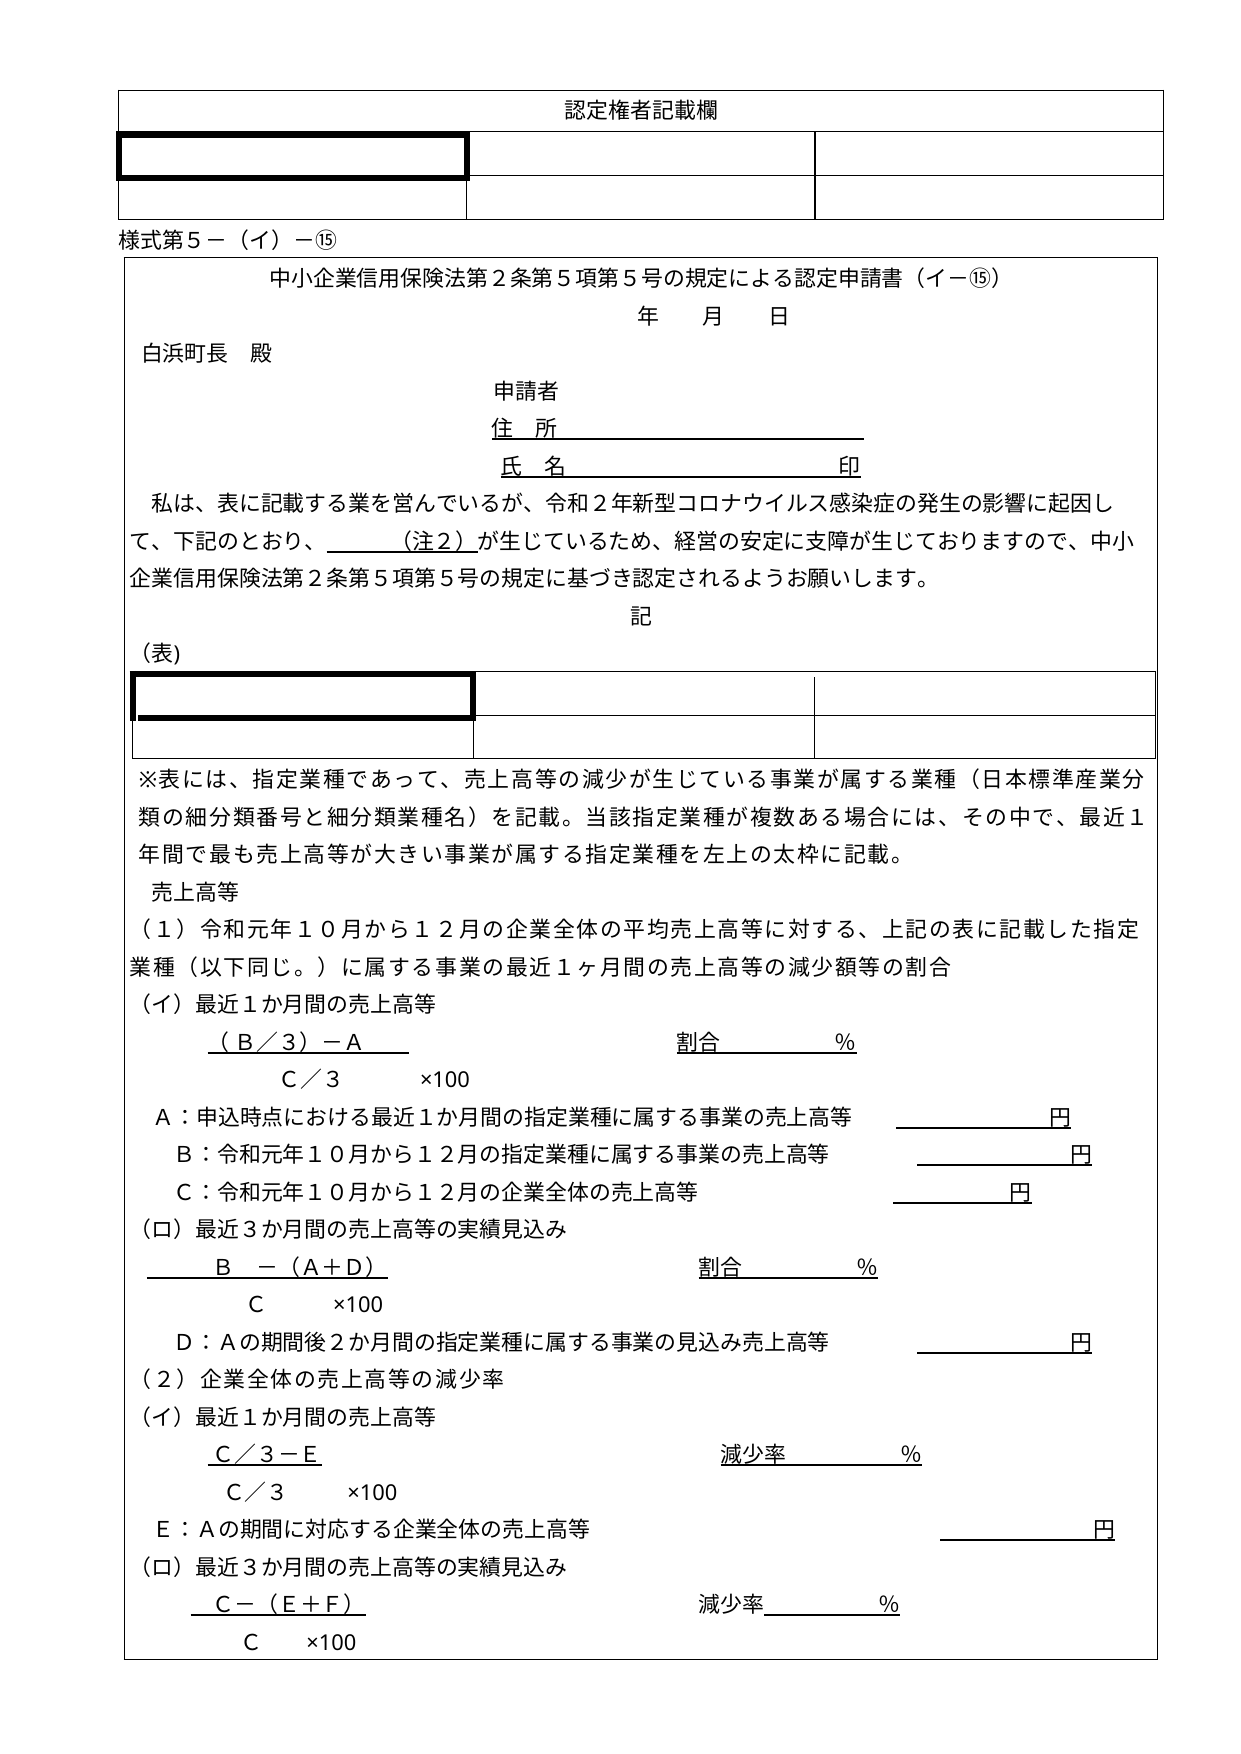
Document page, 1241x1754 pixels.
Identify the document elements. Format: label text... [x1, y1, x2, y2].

table_cell [816, 176, 1163, 219]
table_cell [467, 176, 814, 219]
table_header 認定権者記載欄 [119, 91, 1163, 131]
table_cell [816, 132, 1163, 175]
table_cell [122, 138, 464, 175]
table_cell [119, 181, 466, 219]
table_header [125, 258, 1157, 1659]
text 様式第５－（イ）－⑮ [118, 220, 1211, 257]
table_cell [470, 132, 814, 175]
